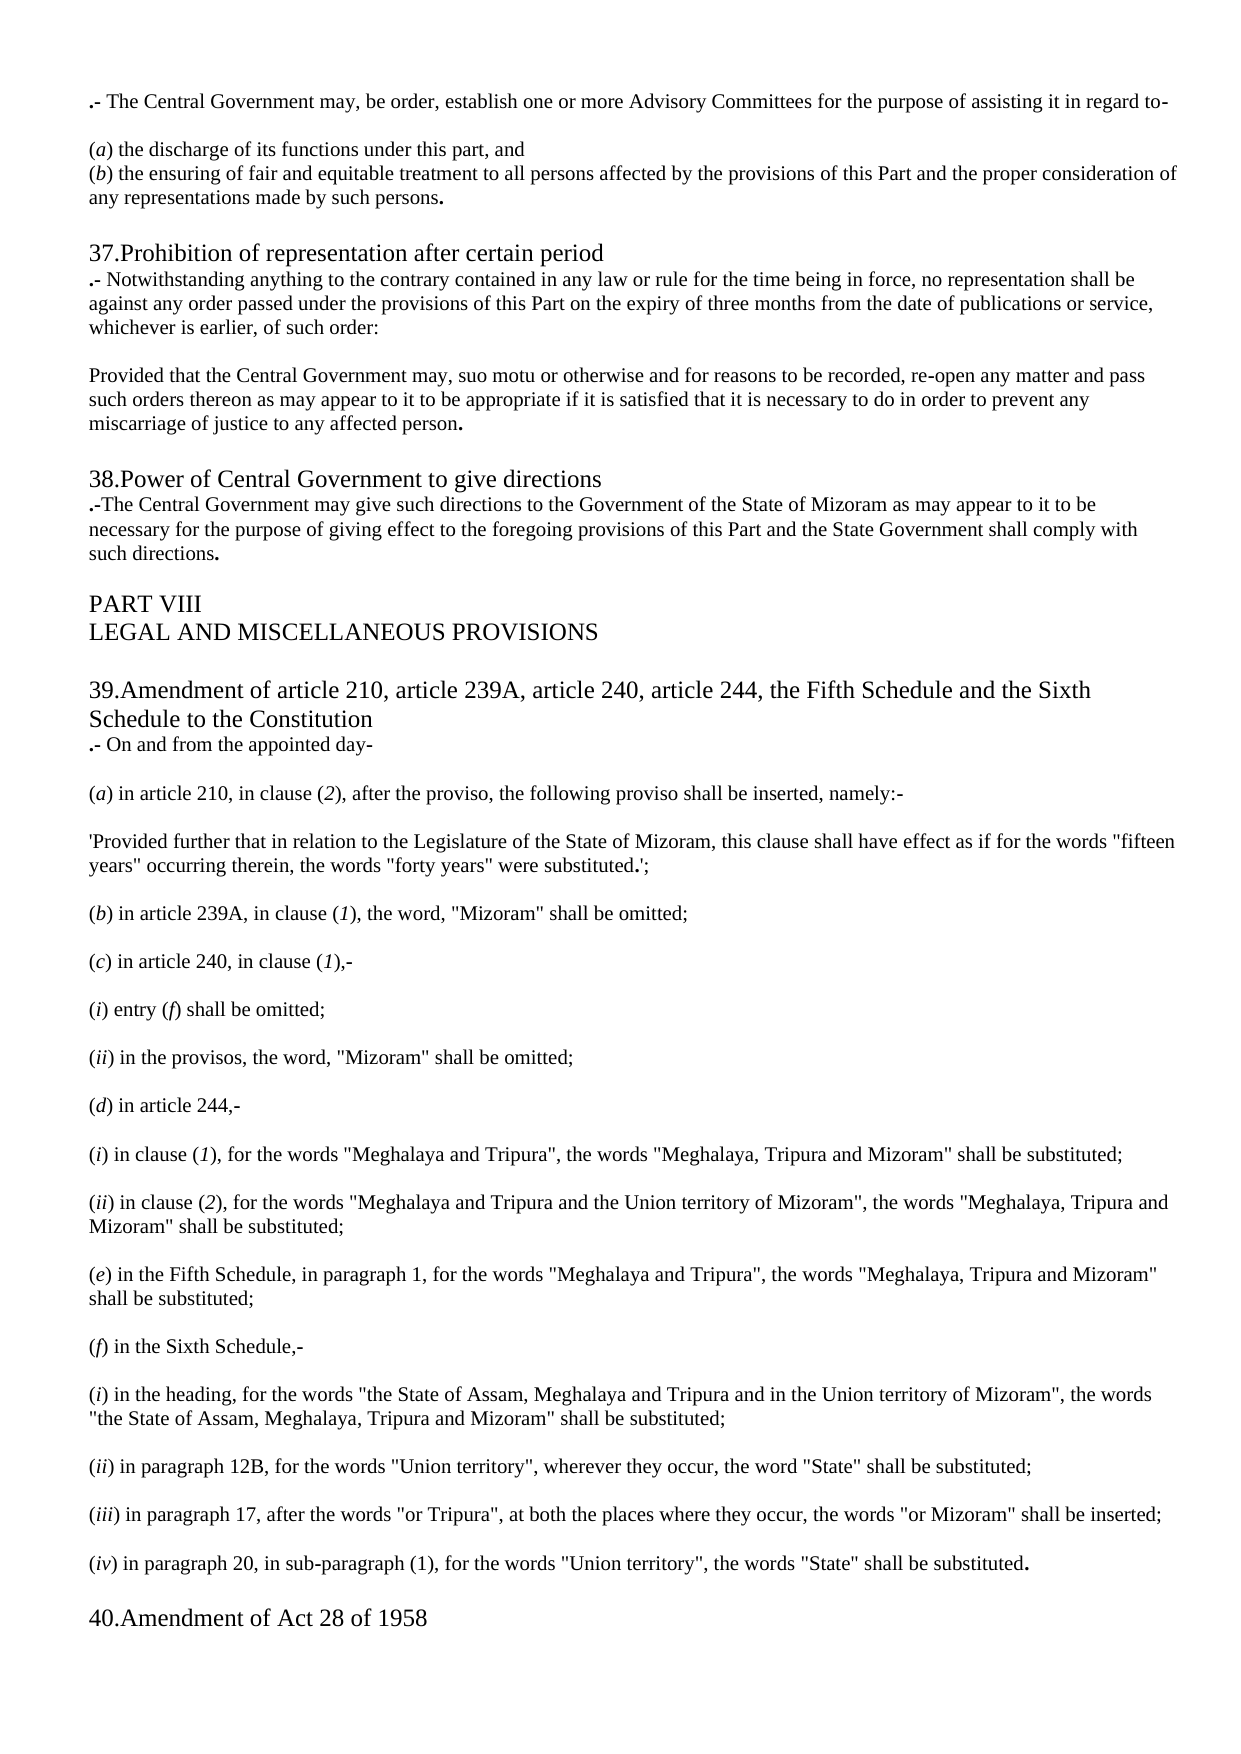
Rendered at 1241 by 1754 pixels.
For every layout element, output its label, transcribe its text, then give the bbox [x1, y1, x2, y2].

text (e) in the Fifth Schedule, in paragraph 1, for the words "Meghalaya and Tripura", the words "Meghalaya, Tripura and Mizoram" shall be substituted; [89, 1262, 1181, 1310]
text (f) in the Sixth Schedule,- [89, 1334, 1181, 1358]
text .- The Central Government may, be order, establish one or more Advisory Committees for the purpose of assisting it in regard to- [89, 89, 1181, 113]
text 40.Amendment of Act 28 of 1958 [89, 1603, 1181, 1632]
text (i) in clause (1), for the words "Meghalaya and Tripura", the words "Meghalaya, Tripura and Mizoram" shall be substituted; [89, 1141, 1181, 1166]
text (a) the discharge of its functions under this part, and [89, 137, 1181, 161]
text (iii) in paragraph 17, after the words "or Tripura", at both the places where they occur, the words "or Mizoram" shall be inserted; [89, 1502, 1181, 1526]
text (c) in article 240, in clause (1),- [89, 949, 1181, 973]
text (b) the ensuring of fair and equitable treatment to all persons affected by the provisions of this Part and the proper consideration of any representations made by such persons. [89, 161, 1181, 209]
text (i) in the heading, for the words "the State of Assam, Meghalaya and Tripura and in the Union territory of Mizoram", the words "the State of Assam, Meghalaya, Tripura and Mizoram" shall be substituted; [89, 1382, 1181, 1430]
text 38.Power of Central Government to give directions [89, 464, 1181, 492]
text (d) in article 244,- [89, 1093, 1181, 1117]
text .- On and from the appointed day- [89, 732, 1181, 756]
text .-The Central Government may give such directions to the Government of the State of Mizoram as may appear to it to be necessary for the purpose of giving effect to the foregoing provisions of this Part and the State Government shall comply with such directions. [89, 492, 1181, 564]
text 'Provided further that in relation to the Legislature of the State of Mizoram, this clause shall have effect as if for the words "fifteen years" occurring therein, the words "forty years" were substituted.'; [89, 829, 1181, 877]
text (i) entry (f) shall be omitted; [89, 997, 1181, 1021]
text 39.Amendment of article 210, article 239A, article 240, article 244, the Fifth Schedule and the Sixth Schedule to the Constitution [89, 675, 1181, 732]
text (ii) in the provisos, the word, "Mizoram" shall be omitted; [89, 1045, 1181, 1069]
text PART VIII [89, 589, 1181, 617]
text (ii) in paragraph 12B, for the words "Union territory", wherever they occur, the word "State" shall be substituted; [89, 1454, 1181, 1478]
text LEGAL AND MISCELLANEOUS PROVISIONS [89, 617, 1181, 646]
text (iv) in paragraph 20, in sub-paragraph (1), for the words "Union territory", the words "State" shall be substituted. [89, 1551, 1181, 1574]
text Provided that the Central Government may, suo motu or otherwise and for reasons to be recorded, re-open any matter and pass such orders thereon as may appear to it to be appropriate if it is satisfied that it is necessary to do in order to prevent any miscarriage of justice to any affected person. [89, 363, 1181, 435]
text (b) in article 239A, in clause (1), the word, "Mizoram" shall be omitted; [89, 901, 1181, 925]
text 37.Prohibition of representation after certain period [89, 238, 1181, 266]
text (ii) in clause (2), for the words "Meghalaya and Tripura and the Union territory of Mizoram", the words "Meghalaya, Tripura and Mizoram" shall be substituted; [89, 1189, 1181, 1238]
text (a) in article 210, in clause (2), after the proviso, the following proviso shall be inserted, namely:- [89, 781, 1181, 804]
text .- Notwithstanding anything to the contrary contained in any law or rule for the time being in force, no representation shall be against any order passed under the provisions of this Part on the expiry of three months from the date of publications or service, whichever is earlier, of such order: [89, 266, 1181, 339]
